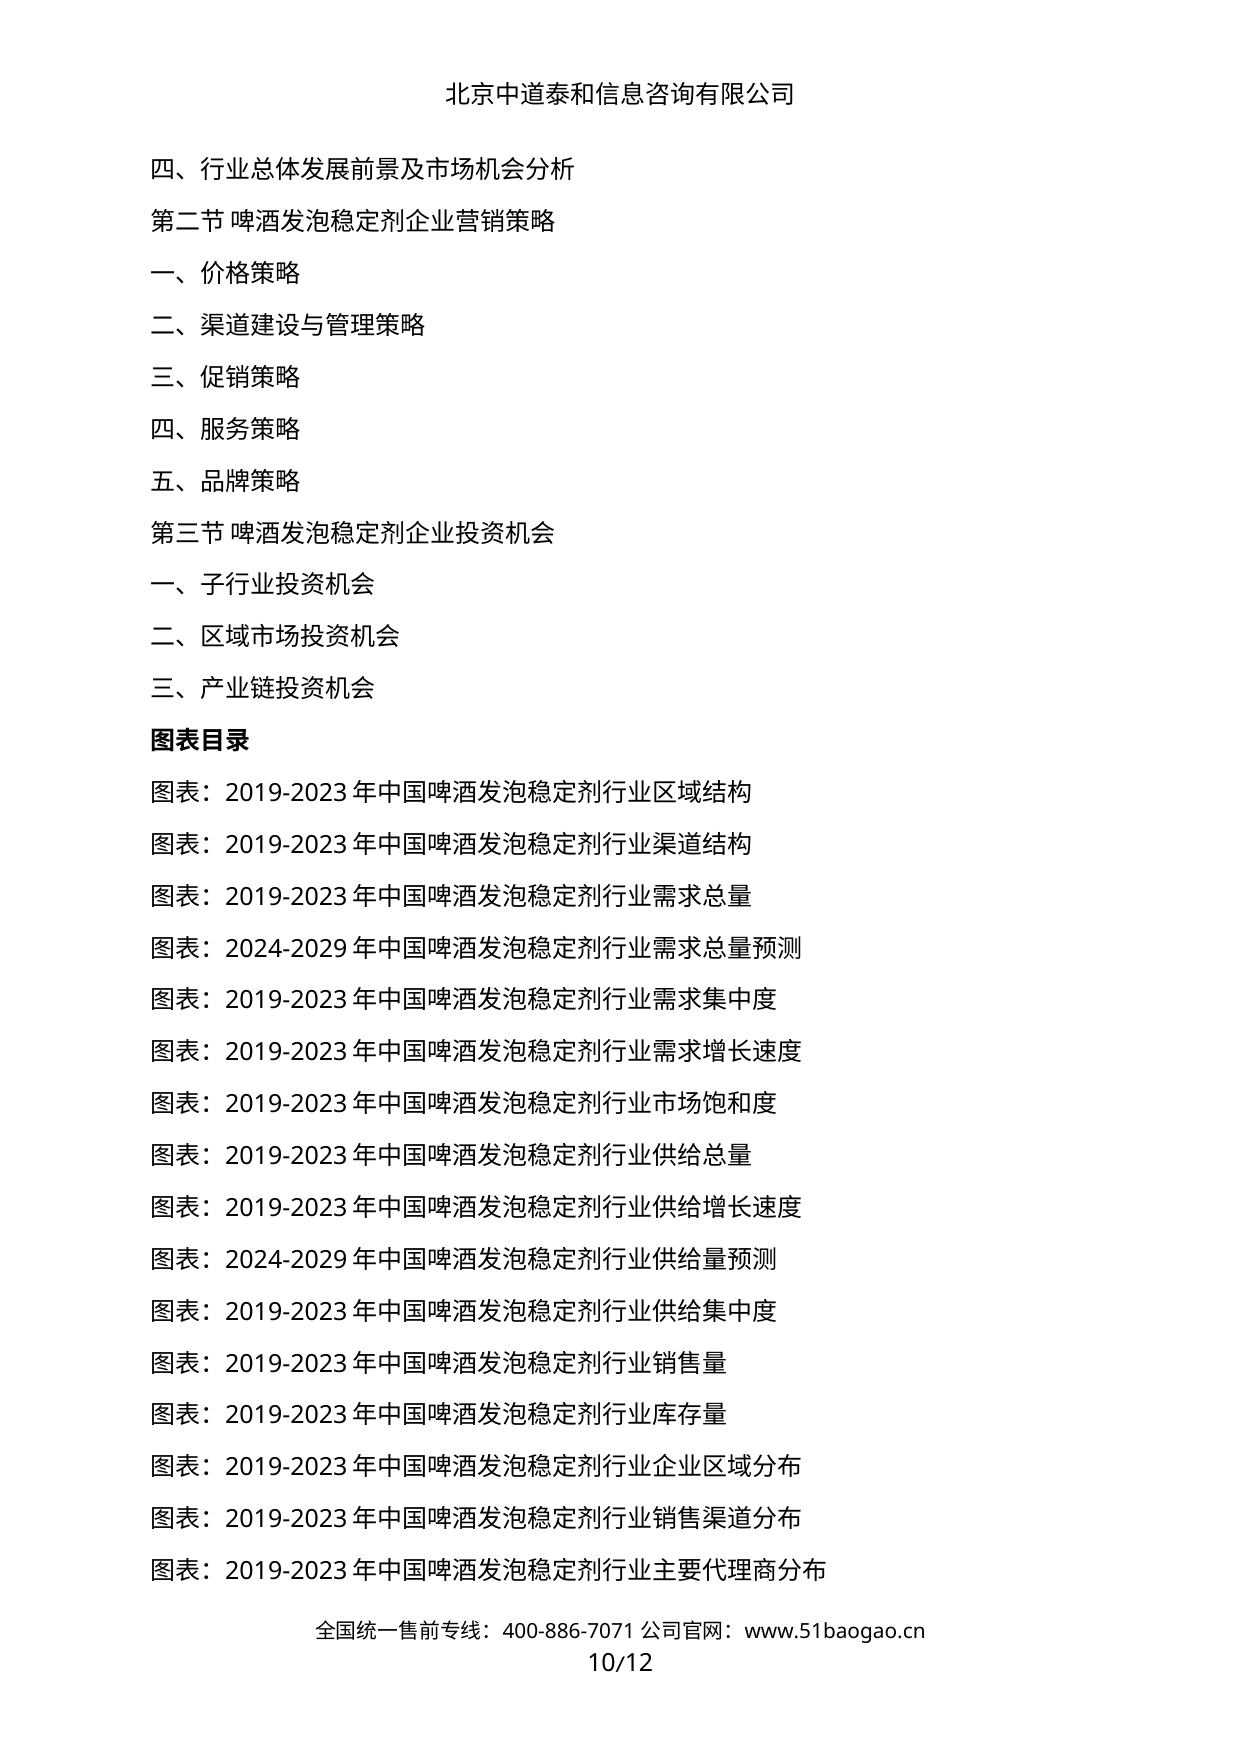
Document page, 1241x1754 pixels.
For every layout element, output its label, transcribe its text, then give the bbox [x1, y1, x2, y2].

text 四、服务策略 [150, 409, 1090, 446]
text 图表：2019-2023年中国啤酒发泡稳定剂行业供给集中度 [150, 1291, 1090, 1327]
text 图表：2019-2023年中国啤酒发泡稳定剂行业企业区域分布 [150, 1447, 1090, 1483]
text 图表：2019-2023年中国啤酒发泡稳定剂行业主要代理商分布 [150, 1551, 1090, 1587]
text 二、区域市场投资机会 [150, 617, 1090, 653]
text 图表：2019-2023年中国啤酒发泡稳定剂行业需求增长速度 [150, 1032, 1090, 1068]
text 第三节 啤酒发泡稳定剂企业投资机会 [150, 513, 1090, 549]
text 图表：2019-2023年中国啤酒发泡稳定剂行业渠道结构 [150, 824, 1090, 861]
text 图表：2019-2023年中国啤酒发泡稳定剂行业需求集中度 [150, 980, 1090, 1016]
text 图表目录 [150, 721, 1090, 757]
text 四、行业总体发展前景及市场机会分析 [150, 150, 1090, 186]
text 三、促销策略 [150, 357, 1090, 394]
text 图表：2024-2029年中国啤酒发泡稳定剂行业供给量预测 [150, 1239, 1090, 1276]
text 图表：2024-2029年中国啤酒发泡稳定剂行业需求总量预测 [150, 928, 1090, 964]
text 图表：2019-2023年中国啤酒发泡稳定剂行业供给增长速度 [150, 1187, 1090, 1224]
text 图表：2019-2023年中国啤酒发泡稳定剂行业销售量 [150, 1343, 1090, 1379]
text 图表：2019-2023年中国啤酒发泡稳定剂行业库存量 [150, 1395, 1090, 1431]
text 三、产业链投资机会 [150, 669, 1090, 705]
text 一、子行业投资机会 [150, 565, 1090, 601]
text 图表：2019-2023年中国啤酒发泡稳定剂行业区域结构 [150, 772, 1090, 809]
text 图表：2019-2023年中国啤酒发泡稳定剂行业销售渠道分布 [150, 1499, 1090, 1535]
text 图表：2019-2023年中国啤酒发泡稳定剂行业市场饱和度 [150, 1084, 1090, 1120]
text 第二节 啤酒发泡稳定剂企业营销策略 [150, 202, 1090, 238]
text 一、价格策略 [150, 254, 1090, 290]
text 图表：2019-2023年中国啤酒发泡稳定剂行业供给总量 [150, 1136, 1090, 1172]
text 五、品牌策略 [150, 461, 1090, 497]
text 图表：2019-2023年中国啤酒发泡稳定剂行业需求总量 [150, 876, 1090, 912]
text 二、渠道建设与管理策略 [150, 306, 1090, 342]
